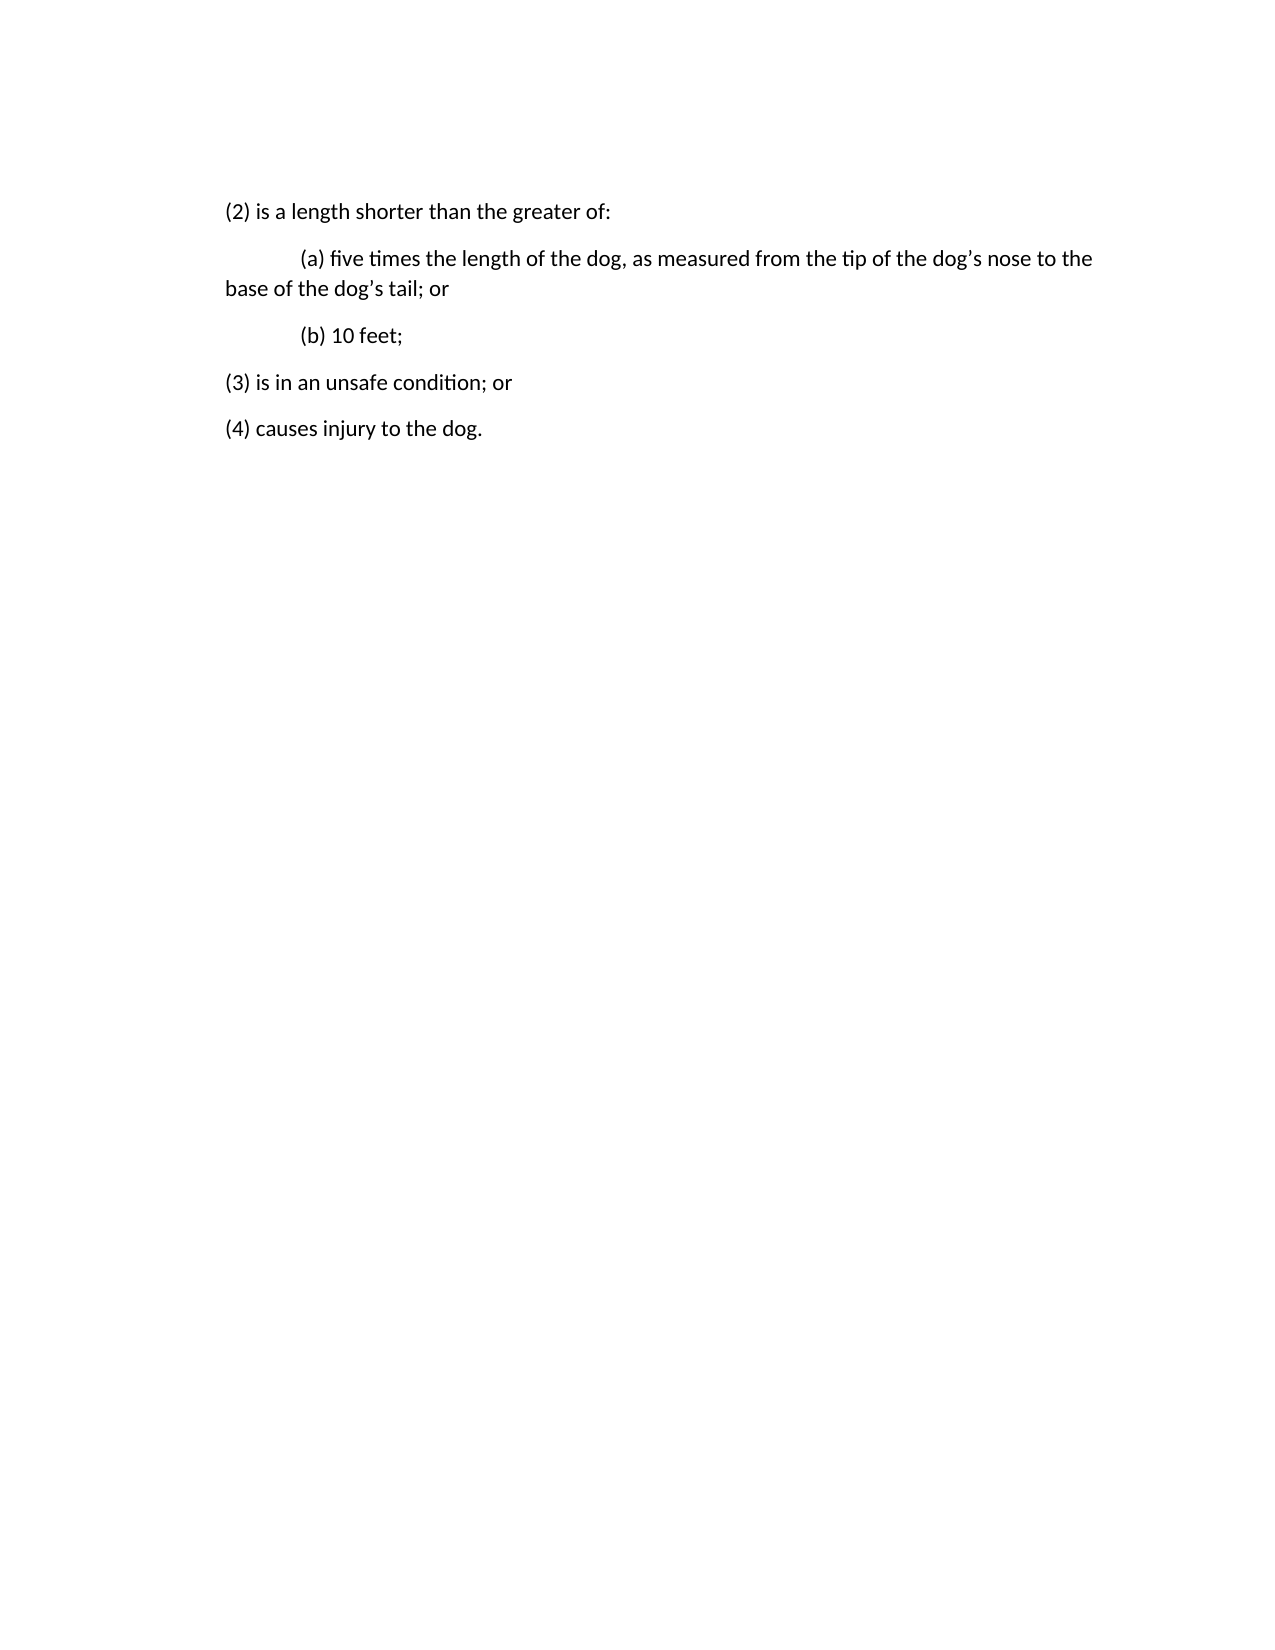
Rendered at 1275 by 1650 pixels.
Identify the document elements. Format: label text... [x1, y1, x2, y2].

text (4) causes injury to the dog. [150, 414, 1125, 443]
text (b) 10 feet; [225, 321, 1125, 349]
text (2) is a length shorter than the greater of: [150, 197, 1125, 225]
text (a) five times the length of the dog, as measured from the tip of the dog’s nose to the base of the dog’s tail; or [225, 244, 1125, 302]
text (3) is in an unsafe condition; or [150, 368, 1125, 396]
